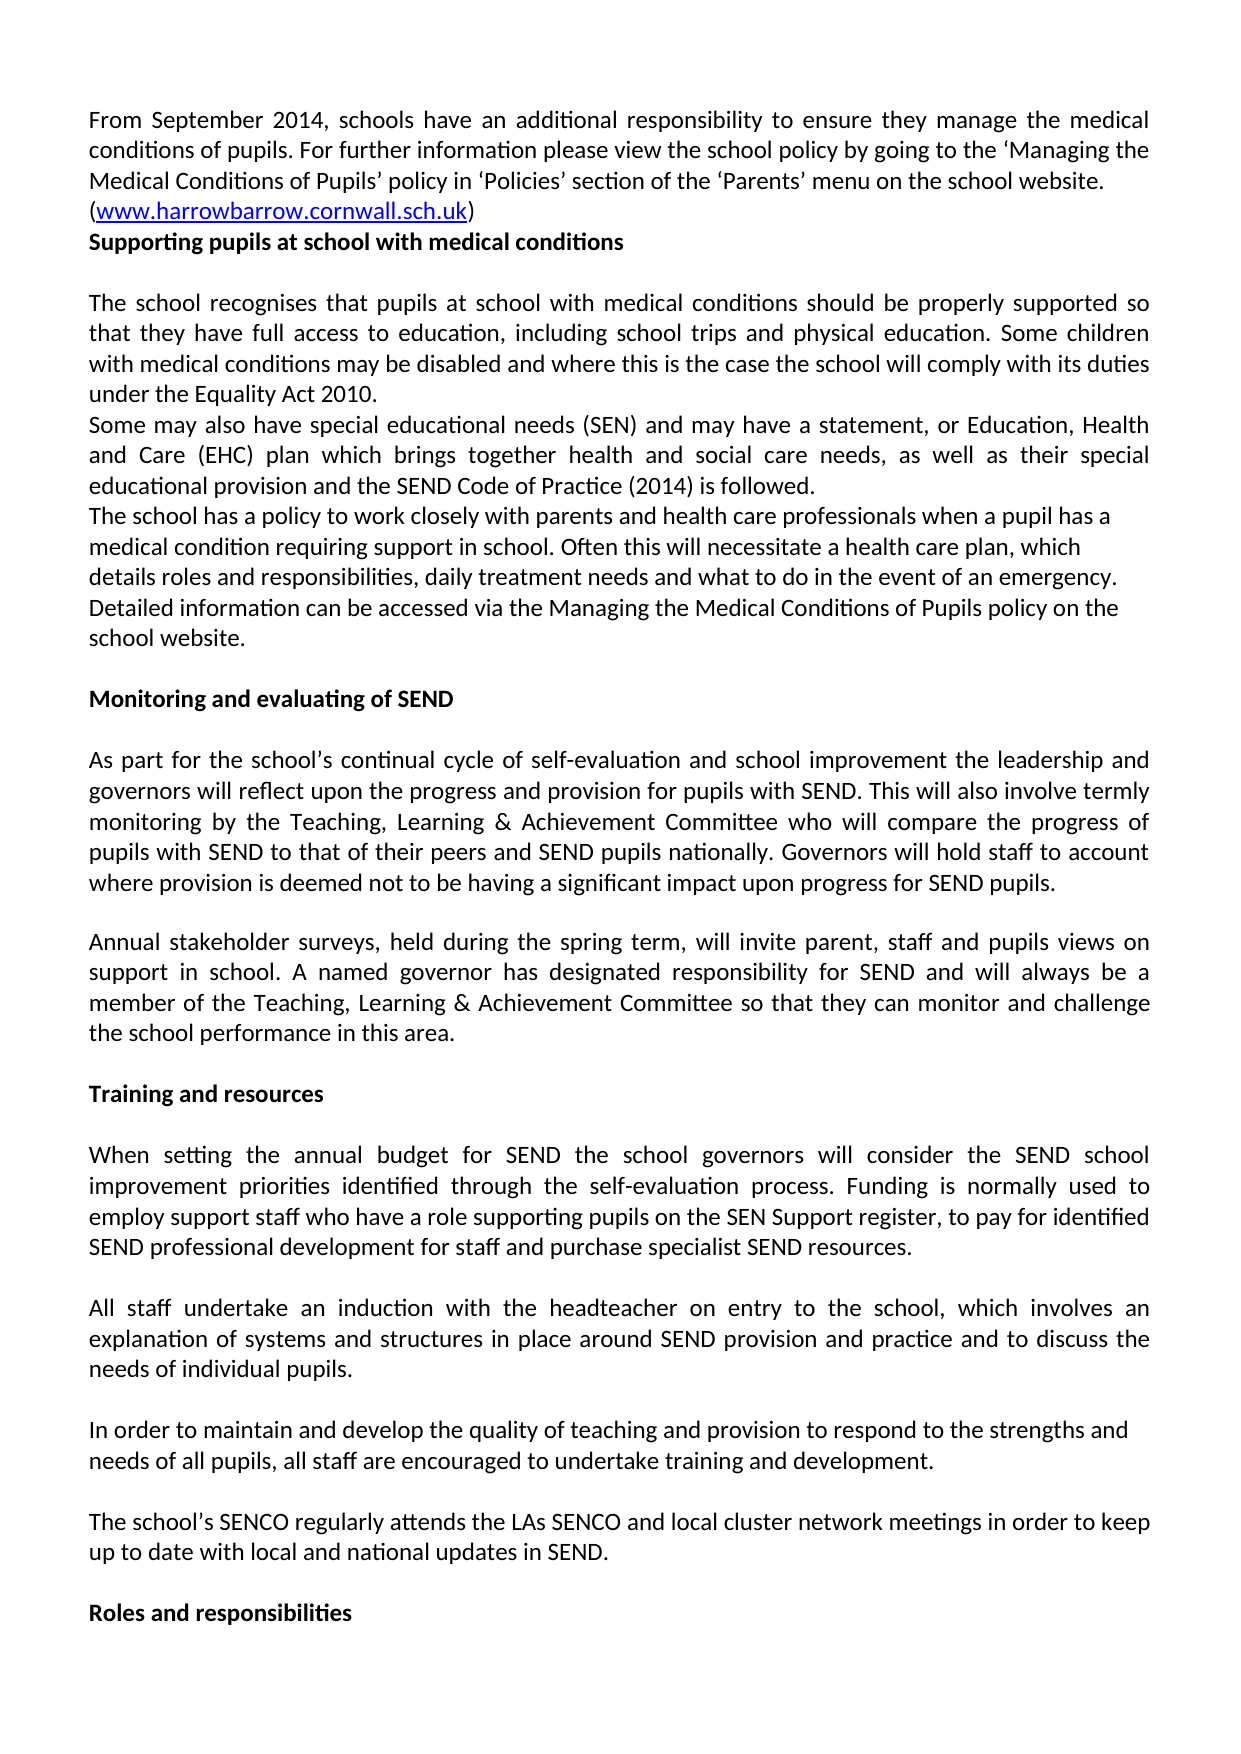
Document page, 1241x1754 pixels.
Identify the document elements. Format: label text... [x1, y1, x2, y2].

text Training and resources [89, 1079, 1152, 1109]
text (www.harrowbarrow.cornwall.sch.uk) [89, 195, 1152, 226]
text All staff undertake an induction with the headteacher on entry to the school, which involves an explanation of systems and structures in place around SEND provision and practice and to discuss the needs of individual pupils. [89, 1292, 1152, 1384]
text Roles and responsibilities [89, 1597, 1152, 1628]
text Supporting pupils at school with medical conditions [89, 226, 1152, 256]
text In order to maintain and develop the quality of teaching and provision to respond to the strengths and needs of all pupils, all staff are encouraged to undertake training and development. [89, 1414, 1152, 1475]
text Monitoring and evaluating of SEND [89, 684, 1152, 714]
text The school’s SENCO regularly attends the LAs SENCO and local cluster network meetings in order to keep up to date with local and national updates in SEND. [89, 1506, 1152, 1567]
text The school recognises that pupils at school with medical conditions should be properly supported so that they have full access to education, including school trips and physical education. Some children with medical conditions may be disabled and where this is the case the school will comply with its duties under the Equality Act 2010. [89, 287, 1152, 409]
text Some may also have special educational needs (SEN) and may have a statement, or Education, Health and Care (EHC) plan which brings together health and social care needs, as well as their special educational provision and the SEND Code of Practice (2014) is followed. [89, 409, 1152, 501]
text Annual stakeholder surveys, held during the spring term, will invite parent, staff and pupils views on support in school. A named governor has designated responsibility for SEND and will always be a member of the Teaching, Learning & Achievement Committee so that they can monitor and challenge the school performance in this area. [89, 926, 1152, 1048]
text As part for the school’s continual cycle of self-evaluation and school improvement the leadership and governors will reflect upon the progress and provision for pupils with SEND. This will also involve termly monitoring by the Teaching, Learning & Achievement Committee who will compare the progress of pupils with SEND to that of their peers and SEND pupils nationally. Governors will hold staff to account where provision is deemed not to be having a significant impact upon progress for SEND pupils. [89, 745, 1152, 897]
text When setting the annual budget for SEND the school governors will consider the SEND school improvement priorities identified through the self-evaluation process. Funding is normally used to employ support staff who have a role supporting pupils on the SEN Support register, to pay for identified SEND professional development for staff and purchase specialist SEND resources. [89, 1140, 1152, 1262]
text The school has a policy to work closely with parents and health care professionals when a pupil has a medical condition requiring support in school. Often this will necessitate a health care plan, which details roles and responsibilities, daily treatment needs and what to do in the event of an emergency. Detailed information can be accessed via the Managing the Medical Conditions of Pupils policy on the school website. [89, 501, 1152, 653]
text From September 2014, schools have an additional responsibility to ensure they manage the medical conditions of pupils. For further information please view the school policy by going to the ‘Managing the Medical Conditions of Pupils’ policy in ‘Policies’ section of the ‘Parents’ menu on the school website. [89, 104, 1152, 195]
